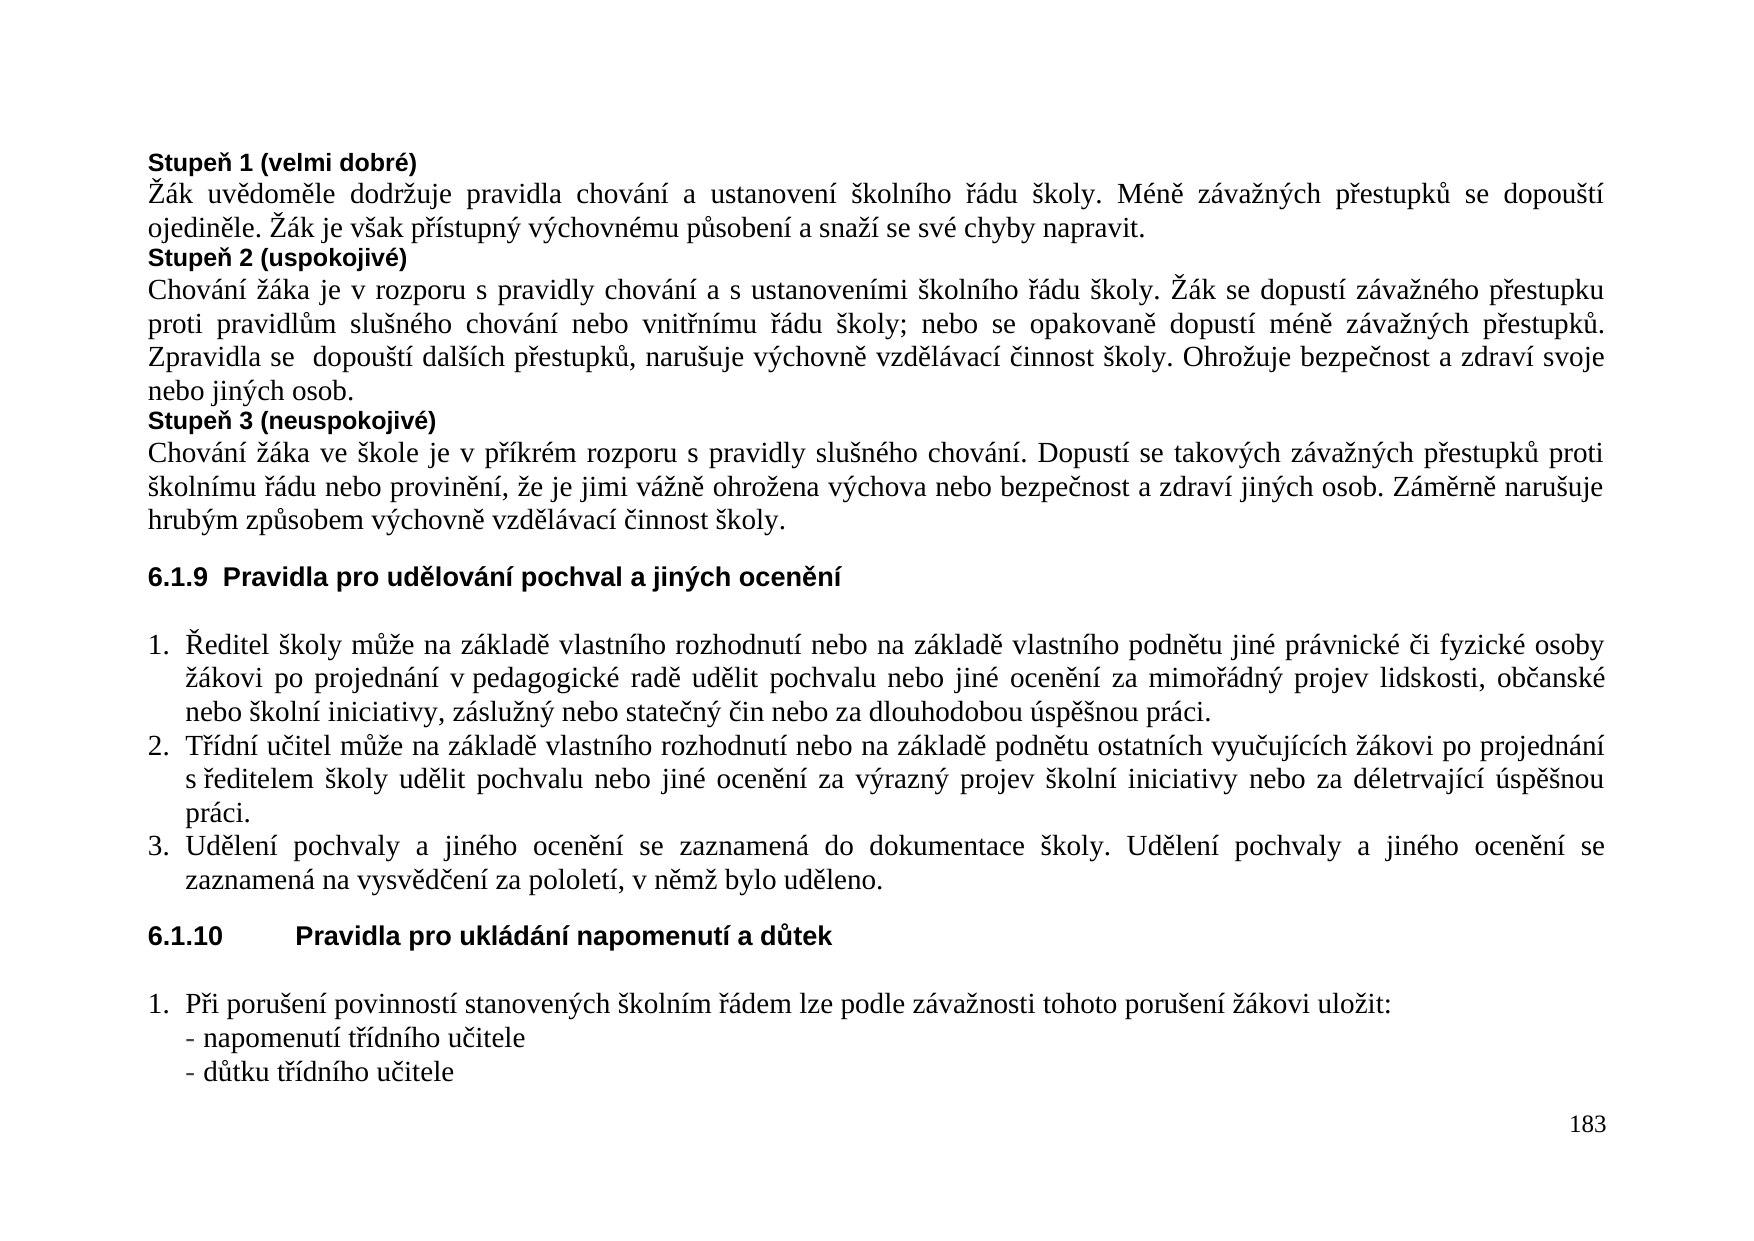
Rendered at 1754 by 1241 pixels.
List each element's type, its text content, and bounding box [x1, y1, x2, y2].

list Udělení pochvaly a jiného ocenění se zaznamená do dokumentace školy. Udělení pochvaly a jiného ocenění se zaznamená na vysvědčení za pololetí, v němž bylo uděleno. [148, 828, 1606, 895]
text Chování žáka je v rozporu s pravidly chování a s ustanoveními školního řádu školy. Žák se dopustí závažného přestupku proti pravidlům slušného chování nebo vnitřnímu řádu školy; nebo se opakovaně dopustí méně závažných přestupků. Zpravidla se dopouští dalších přestupků, narušuje výchovně vzdělávací činnost školy. Ohrožuje bezpečnost a zdraví svoje nebo jiných osob. [148, 272, 1606, 406]
text Chování žáka ve škole je v příkrém rozporu s pravidly slušného chování. Dopustí se takových závažných přestupků proti školnímu řádu nebo provinění, že je jimi vážně ohrožena výchova nebo bezpečnost a zdraví jiných osob. Záměrně narušuje hrubým způsobem výchovně vzdělávací činnost školy. [148, 435, 1606, 536]
list Ředitel školy může na základě vlastního rozhodnutí nebo na základě vlastního podnětu jiné právnické či fyzické osoby žákovi po projednání v pedagogické radě udělit pochvalu nebo jiné ocenění za mimořádný projev lidskosti, občanské nebo školní iniciativy, záslužný nebo statečný čin nebo za dlouhodobou úspěšnou práci. [148, 627, 1606, 728]
text Stupeň 2 (uspokojivé) [148, 243, 1606, 272]
text Stupeň 3 (neuspokojivé) [148, 406, 1606, 435]
list Při porušení povinností stanovených školním řádem lze podle závažnosti tohoto porušení žákovi uložit: [148, 987, 1606, 1020]
text - důtku třídního učitele [148, 1054, 1606, 1087]
subtitle Pravidla pro udělování pochval a jiných ocenění [148, 561, 1606, 592]
subtitle Pravidla pro ukládání napomenutí a důtek [148, 920, 1606, 952]
text Stupeň 1 (velmi dobré) [148, 148, 1606, 176]
text Žák uvědoměle dodržuje pravidla chování a ustanovení školního řádu školy. Méně závažných přestupků se dopouští ojediněle. Žák je však přístupný výchovnému působení a snaží se své chyby napravit. [148, 176, 1606, 243]
text - napomenutí třídního učitele [148, 1020, 1606, 1054]
list Třídní učitel může na základě vlastního rozhodnutí nebo na základě podnětu ostatních vyučujících žákovi po projednání s ředitelem školy udělit pochvalu nebo jiné ocenění za výrazný projev školní iniciativy nebo za déletrvající úspěšnou práci. [148, 728, 1606, 828]
